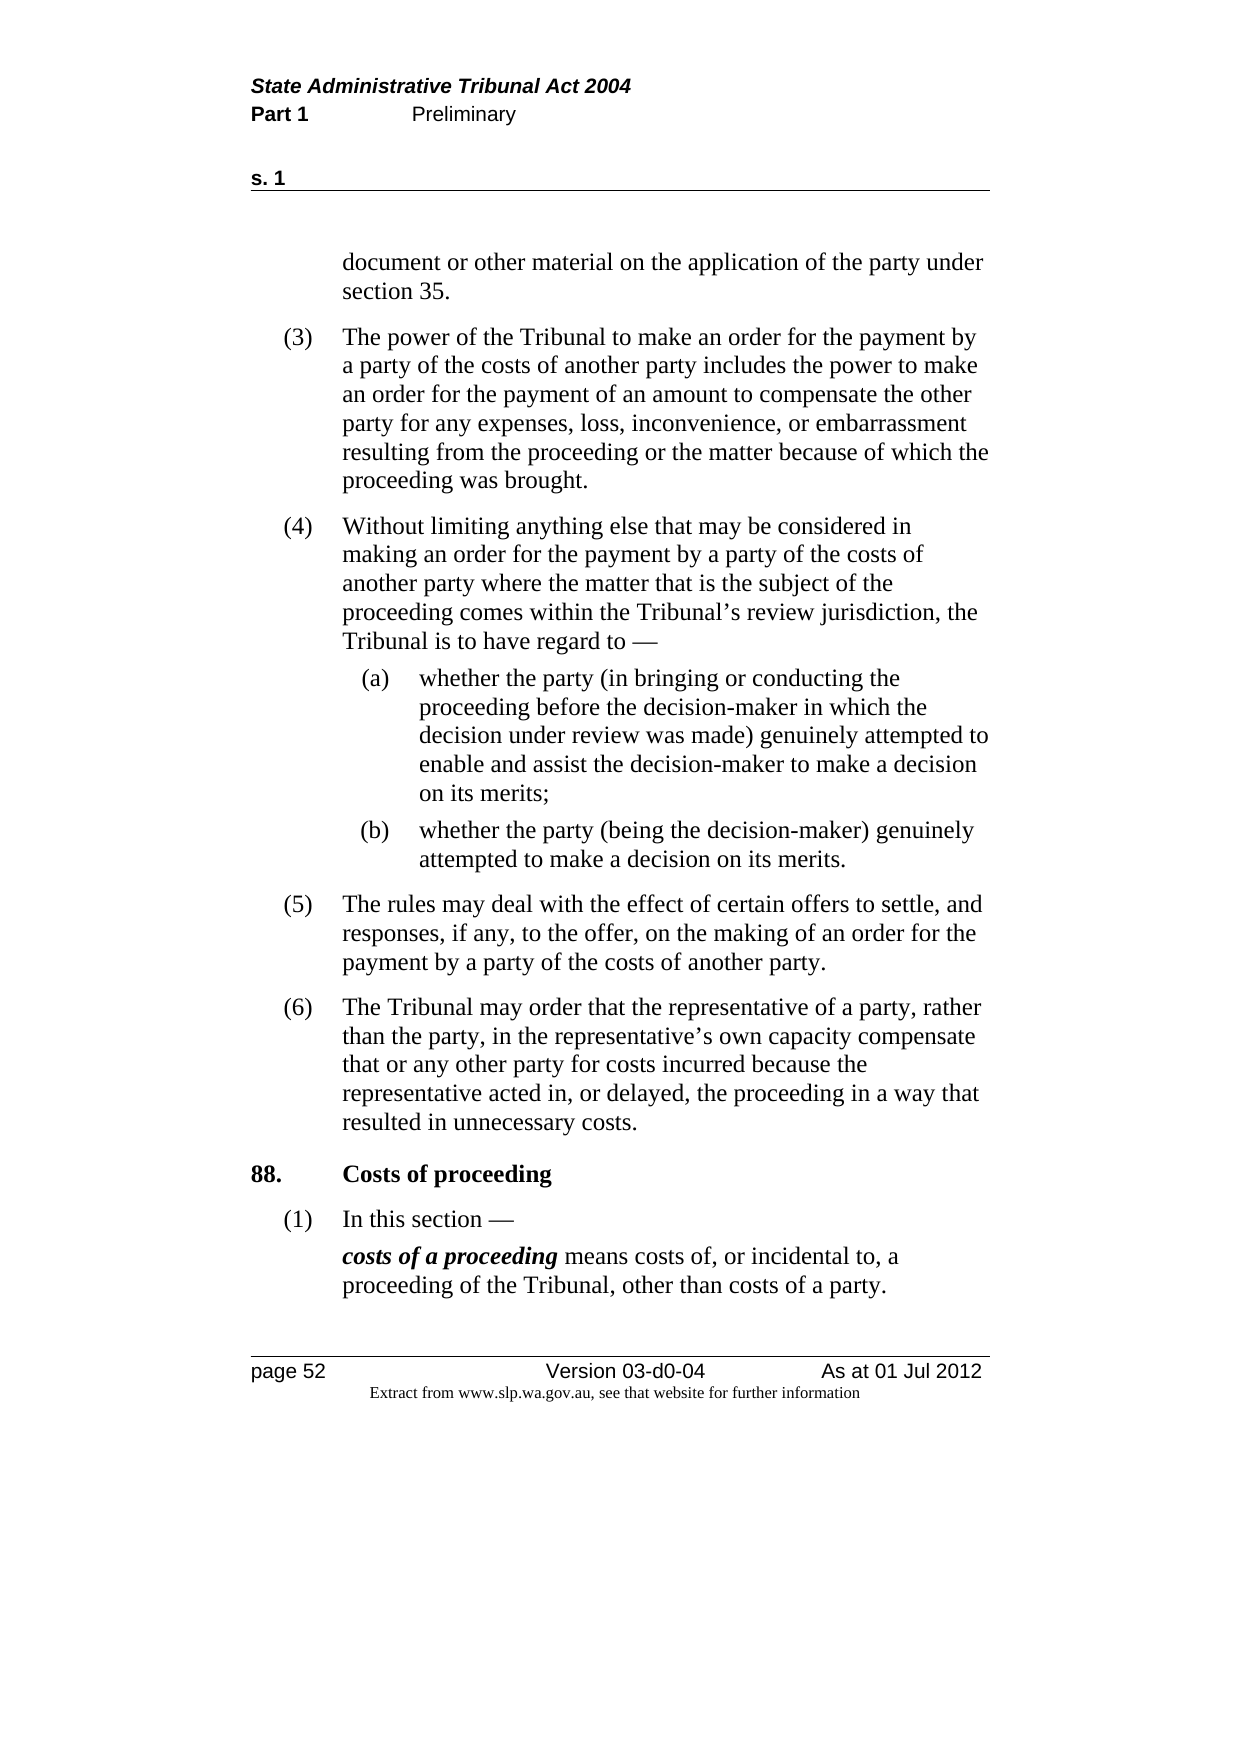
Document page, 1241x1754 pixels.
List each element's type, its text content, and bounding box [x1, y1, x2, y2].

text (4) Without limiting anything else that may be considered in making an order for the payment by a party of the costs of another party where the matter that is the subject of the proceeding comes within the Tribunal’s review jurisdiction, the Tribunal is to have regard to — [251, 511, 990, 654]
text (a) whether the party (in bringing or conducting the proceeding before the decision-maker in which the decision under review was made) genuinely attempted to enable and assist the decision-maker to make a decision on its merits; [251, 663, 990, 807]
text (b) whether the party (being the decision-maker) genuinely attempted to make a decision on its merits. [251, 815, 990, 872]
text (5) The rules may deal with the effect of certain offers to settle, and responses, if any, to the offer, on the making of an order for the payment by a party of the costs of another party. [251, 889, 990, 975]
text (1) In this section — [251, 1204, 990, 1233]
subtitle 88. Costs of proceeding [251, 1159, 990, 1187]
text (6) The Tribunal may order that the representative of a party, rather than the party, in the representative’s own capacity compensate that or any other party for costs incurred because the representative acted in, or delayed, the proceeding in a way that resulted in unnecessary costs. [251, 992, 990, 1136]
text costs of a proceeding means costs of, or incidental to, a proceeding of the Tribunal, other than costs of a party. [251, 1241, 990, 1299]
text (3) The power of the Tribunal to make an order for the payment by a party of the costs of another party includes the power to make an order for the payment of an amount to compensate the other party for any expenses, loss, inconvenience, or embarrassment resulting from the proceeding or the matter because of which the proceeding was brought. [251, 322, 990, 494]
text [251, 247, 990, 305]
